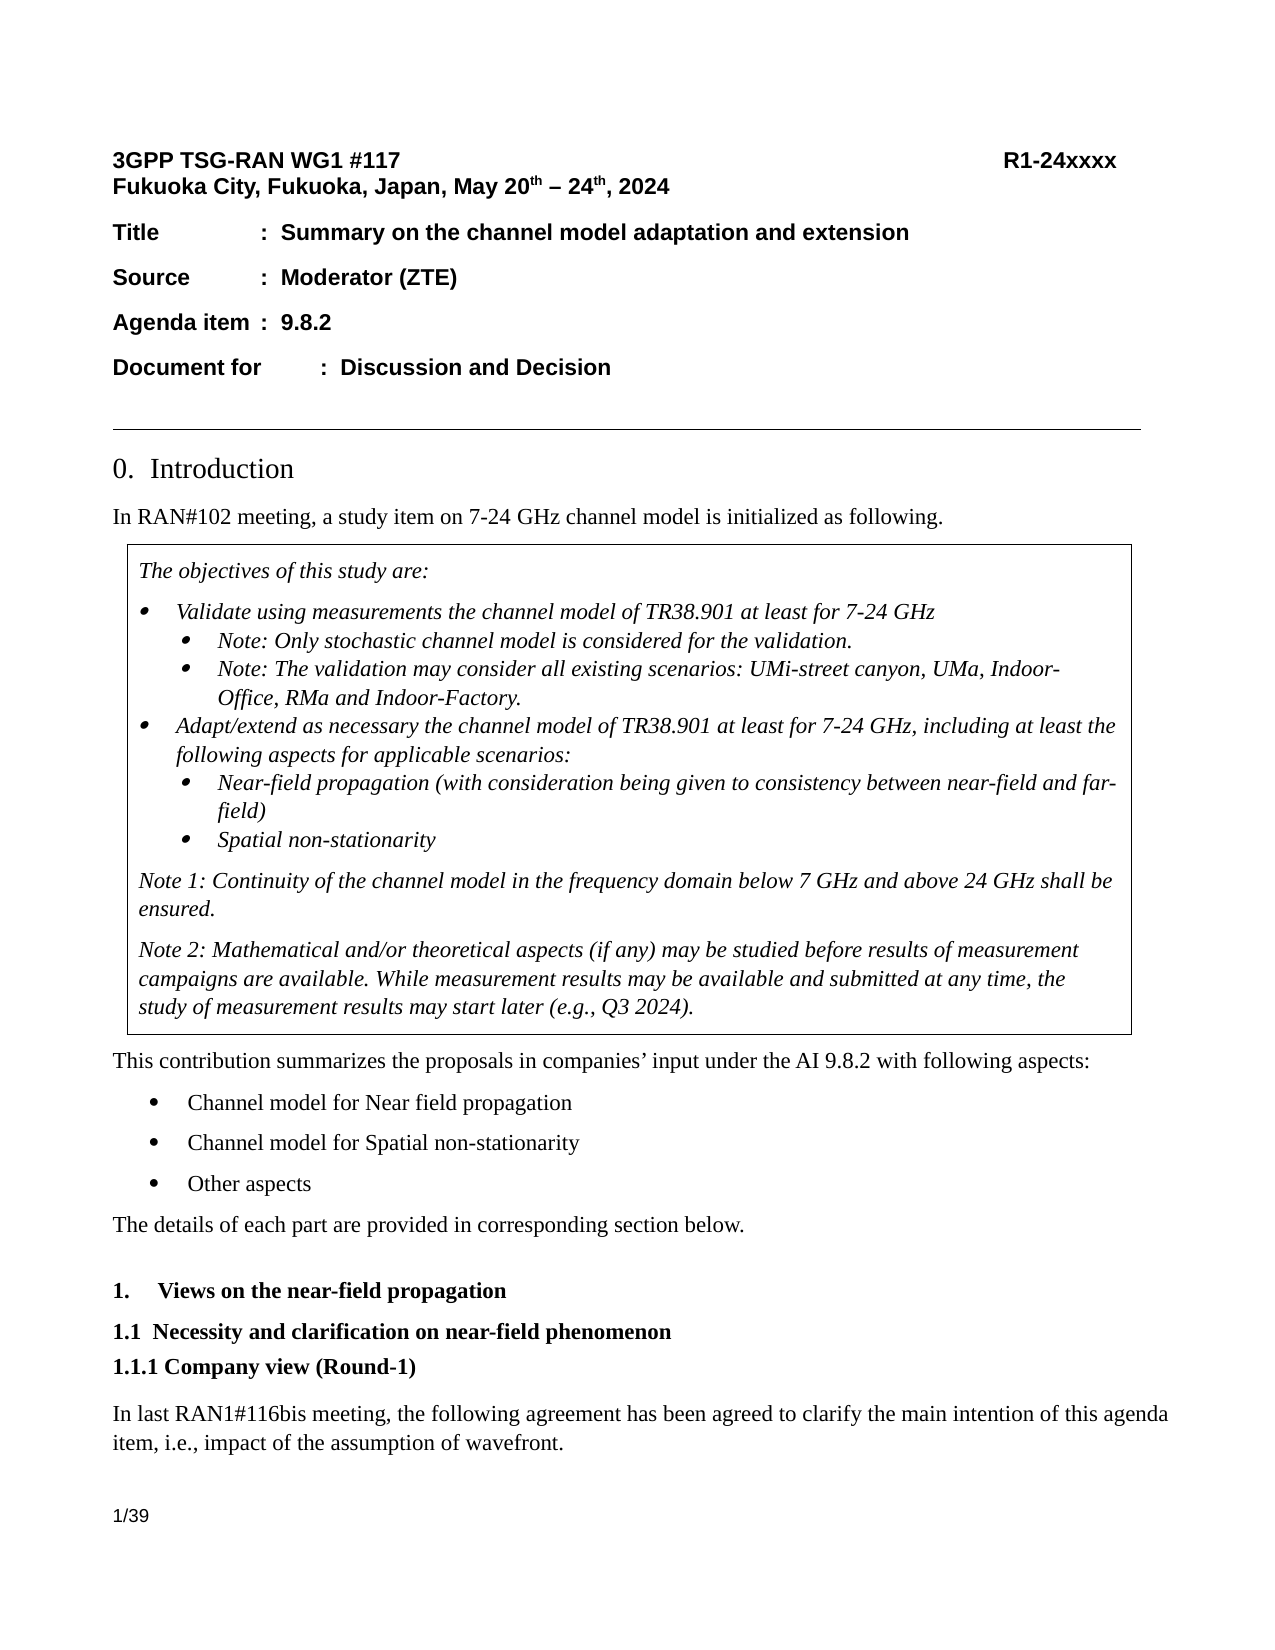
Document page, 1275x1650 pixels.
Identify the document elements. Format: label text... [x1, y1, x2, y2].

text 3GPP TSG-RAN WG1 #117 R1-24xxxx [112, 147, 1172, 173]
text Document for : Discussion and Decision [112, 354, 1172, 380]
subtitle 1.1.1 Company view (Round-1) [112, 1353, 1172, 1379]
text In last RAN1#116bis meeting, the following agreement has been agreed to clarify the main intention of this agenda item, i.e., impact of the assumption of wavefront. [112, 1401, 1172, 1455]
subtitle Introduction [112, 449, 1172, 486]
subtitle Necessity and clarification on near-field phenomenon [112, 1318, 1172, 1344]
text This contribution summarizes the proposals in companies’ input under the AI 9.8.2 with following aspects: [112, 1048, 1172, 1074]
list Channel model for Spatial non-stationarity [150, 1129, 1172, 1156]
subtitle Views on the near-field propagation [112, 1277, 1172, 1304]
text Title : Summary on the channel model adaptation and extension [112, 218, 1172, 245]
list Other aspects [150, 1170, 1172, 1197]
text Fukuoka City, Fukuoka, Japan, May 20th – 24th, 2024 [112, 173, 1172, 200]
text Source : Moderator (ZTE) [112, 263, 1172, 290]
text In RAN#102 meeting, a study item on 7-24 GHz channel model is initialized as following. [112, 503, 1172, 529]
text Agenda item : 9.8.2 [112, 309, 1172, 335]
text The details of each part are provided in corresponding section below. [112, 1211, 1172, 1238]
table_header The objectives of this study are: Validate using measurements the channel model of TR38.901 at least for 7-24 GHz Note: Only stochastic channel model is considered for the validation. Note: The validation may consider all existing scenarios: UMi-street canyon, UMa, Indoor-Office, RMa and Indoor-Factory. Adapt/extend as necessary the channel model of TR38.901 at least for 7-24 GHz, including at least the following aspects for applicable scenarios: Near-field propagation (with consideration being given to consistency between near-field and far-field) Spatial non-stationarity Note 1: Continuity of the channel model in the frequency domain below 7 GHz and above 24 GHz shall be ensured. Note 2: Mathematical and/or theoretical aspects (if any) may be studied before results of measurement campaigns are available. While measurement results may be available and submitted at any time, the study of measurement results may start later (e.g., Q3 2024). [128, 545, 1131, 1034]
list Channel model for Near field propagation [150, 1088, 1172, 1115]
